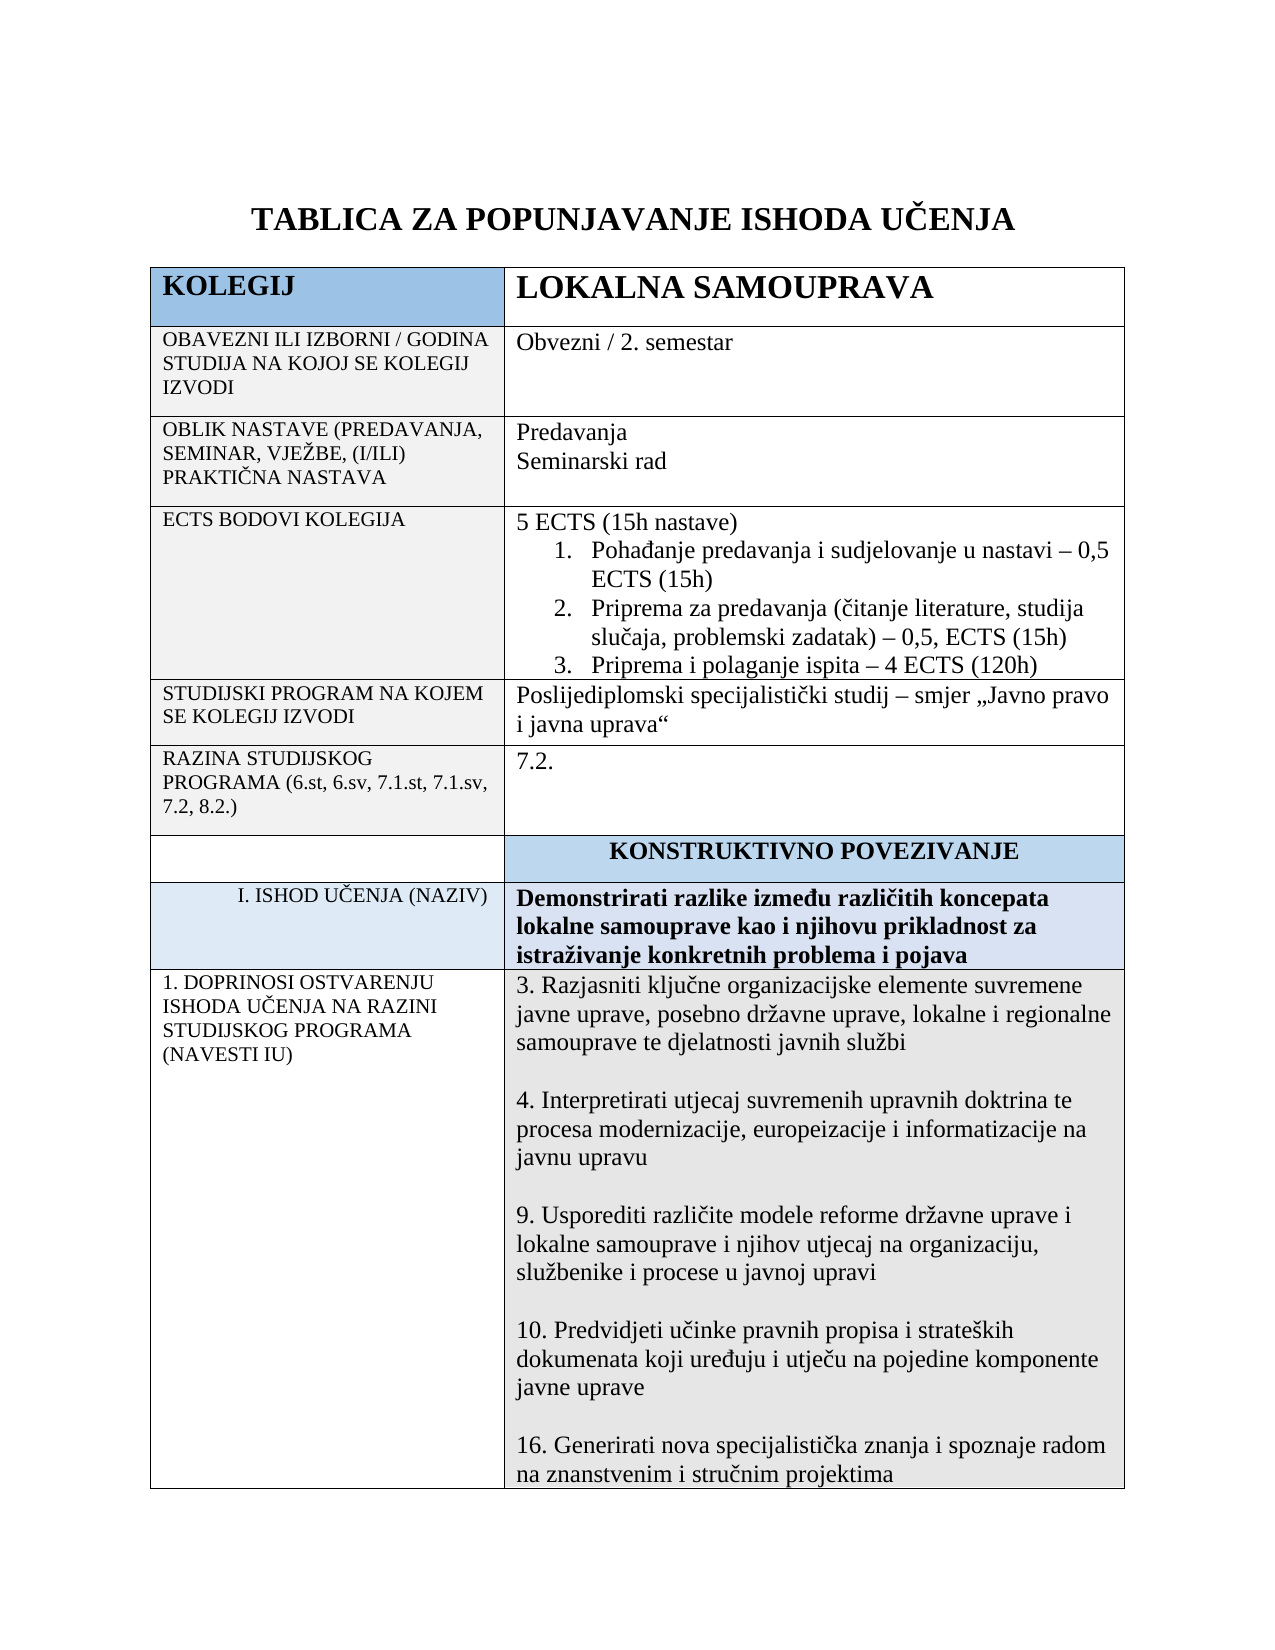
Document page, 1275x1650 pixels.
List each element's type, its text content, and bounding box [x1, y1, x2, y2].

table_header LOKALNA SAMOUPRAVA [505, 268, 1124, 326]
table_header KOLEGIJ [151, 268, 504, 326]
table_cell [505, 970, 1124, 1487]
text TABLICA ZA POPUNJAVANJE ISHODA UČENJA [150, 199, 1125, 238]
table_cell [151, 970, 504, 1487]
table_cell Poslijediplomski specijalistički studij – smjer „Javno pravo i javna uprava“ [505, 680, 1124, 745]
table_cell Predavanja Seminarski rad [505, 417, 1124, 506]
table_cell RAZINA STUDIJSKOG PROGRAMA (6.st, 6.sv, 7.1.st, 7.1.sv, 7.2, 8.2.) [151, 746, 504, 835]
table_cell 5 ECTS (15h nastave) Pohađanje predavanja i sudjelovanje u nastavi – 0,5 ECTS (15h) Priprema za predavanja (čitanje literature, studija slučaja, problemski zadatak) – 0,5, ECTS (15h) Priprema i polaganje ispita – 4 ECTS (120h) [505, 507, 1124, 679]
table_cell STUDIJSKI PROGRAM NA KOJEM SE KOLEGIJ IZVODI [151, 680, 504, 745]
table_cell Obvezni / 2. semestar [505, 327, 1124, 416]
table_cell [151, 836, 504, 882]
table_cell ECTS BODOVI KOLEGIJA [151, 507, 504, 679]
table_cell 7.2. [505, 746, 1124, 835]
table_cell I. ISHOD UČENJA (NAZIV) [151, 883, 504, 969]
table_cell Demonstrirati razlike između različitih koncepata lokalne samouprave kao i njihovu prikladnost za istraživanje konkretnih problema i pojava [505, 883, 1124, 969]
table_cell KONSTRUKTIVNO POVEZIVANJE [505, 836, 1124, 882]
table_cell OBLIK NASTAVE (PREDAVANJA, SEMINAR, VJEŽBE, (I/ILI) PRAKTIČNA NASTAVA [151, 417, 504, 506]
table_cell OBAVEZNI ILI IZBORNI / GODINA STUDIJA NA KOJOJ SE KOLEGIJ IZVODI [151, 327, 504, 416]
